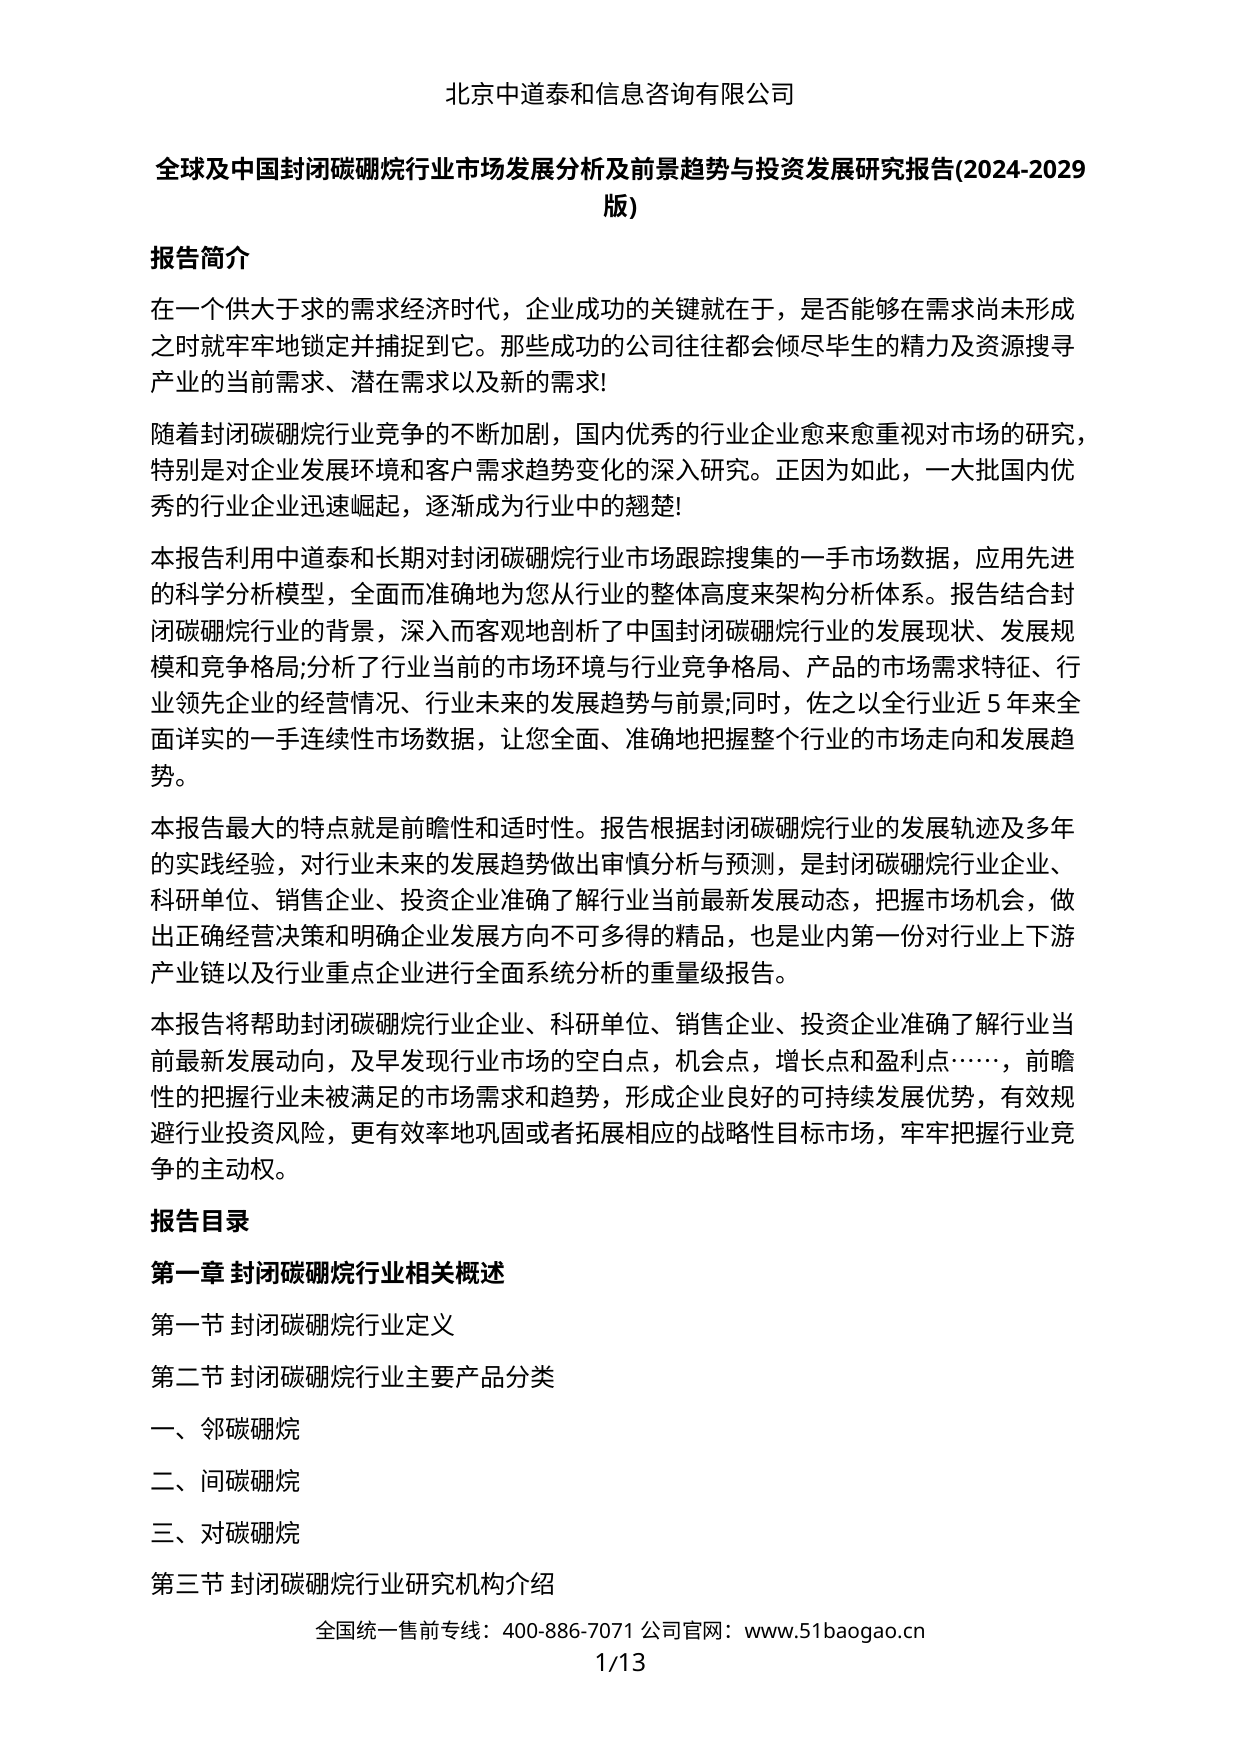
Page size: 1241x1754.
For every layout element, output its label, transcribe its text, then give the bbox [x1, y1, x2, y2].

text 第二节 封闭碳硼烷行业主要产品分类 [150, 1357, 1090, 1394]
text 报告简介 [150, 238, 1090, 274]
text 二、间碳硼烷 [150, 1461, 1090, 1497]
text 一、邻碳硼烷 [150, 1409, 1090, 1446]
text 第一章 封闭碳硼烷行业相关概述 [150, 1254, 1090, 1290]
text 三、对碳硼烷 [150, 1513, 1090, 1549]
text 随着封闭碳硼烷行业竞争的不断加剧，国内优秀的行业企业愈来愈重视对市场的研究，特别是对企业发展环境和客户需求趋势变化的深入研究。正因为如此，一大批国内优秀的行业企业迅速崛起，逐渐成为行业中的翘楚! [150, 414, 1090, 523]
text 本报告最大的特点就是前瞻性和适时性。报告根据封闭碳硼烷行业的发展轨迹及多年的实践经验，对行业未来的发展趋势做出审慎分析与预测，是封闭碳硼烷行业企业、科研单位、销售企业、投资企业准确了解行业当前最新发展动态，把握市场机会，做出正确经营决策和明确企业发展方向不可多得的精品，也是业内第一份对行业上下游产业链以及行业重点企业进行全面系统分析的重量级报告。 [150, 808, 1090, 989]
text 在一个供大于求的需求经济时代，企业成功的关键就在于，是否能够在需求尚未形成之时就牢牢地锁定并捕捉到它。那些成功的公司往往都会倾尽毕生的精力及资源搜寻产业的当前需求、潜在需求以及新的需求! [150, 290, 1090, 399]
text 第三节 封闭碳硼烷行业研究机构介绍 [150, 1565, 1090, 1601]
text 全球及中国封闭碳硼烷行业市场发展分析及前景趋势与投资发展研究报告(2024-2029版) [150, 150, 1090, 222]
text 本报告将帮助封闭碳硼烷行业企业、科研单位、销售企业、投资企业准确了解行业当前最新发展动向，及早发现行业市场的空白点，机会点，增长点和盈利点……，前瞻性的把握行业未被满足的市场需求和趋势，形成企业良好的可持续发展优势，有效规避行业投资风险，更有效率地巩固或者拓展相应的战略性目标市场，牢牢把握行业竞争的主动权。 [150, 1005, 1090, 1186]
text 第一节 封闭碳硼烷行业定义 [150, 1306, 1090, 1342]
text 报告目录 [150, 1202, 1090, 1238]
text 本报告利用中道泰和长期对封闭碳硼烷行业市场跟踪搜集的一手市场数据，应用先进的科学分析模型，全面而准确地为您从行业的整体高度来架构分析体系。报告结合封闭碳硼烷行业的背景，深入而客观地剖析了中国封闭碳硼烷行业的发展现状、发展规模和竞争格局;分析了行业当前的市场环境与行业竞争格局、产品的市场需求特征、行业领先企业的经营情况、行业未来的发展趋势与前景;同时，佐之以全行业近5年来全面详实的一手连续性市场数据，让您全面、准确地把握整个行业的市场走向和发展趋势。 [150, 539, 1090, 792]
